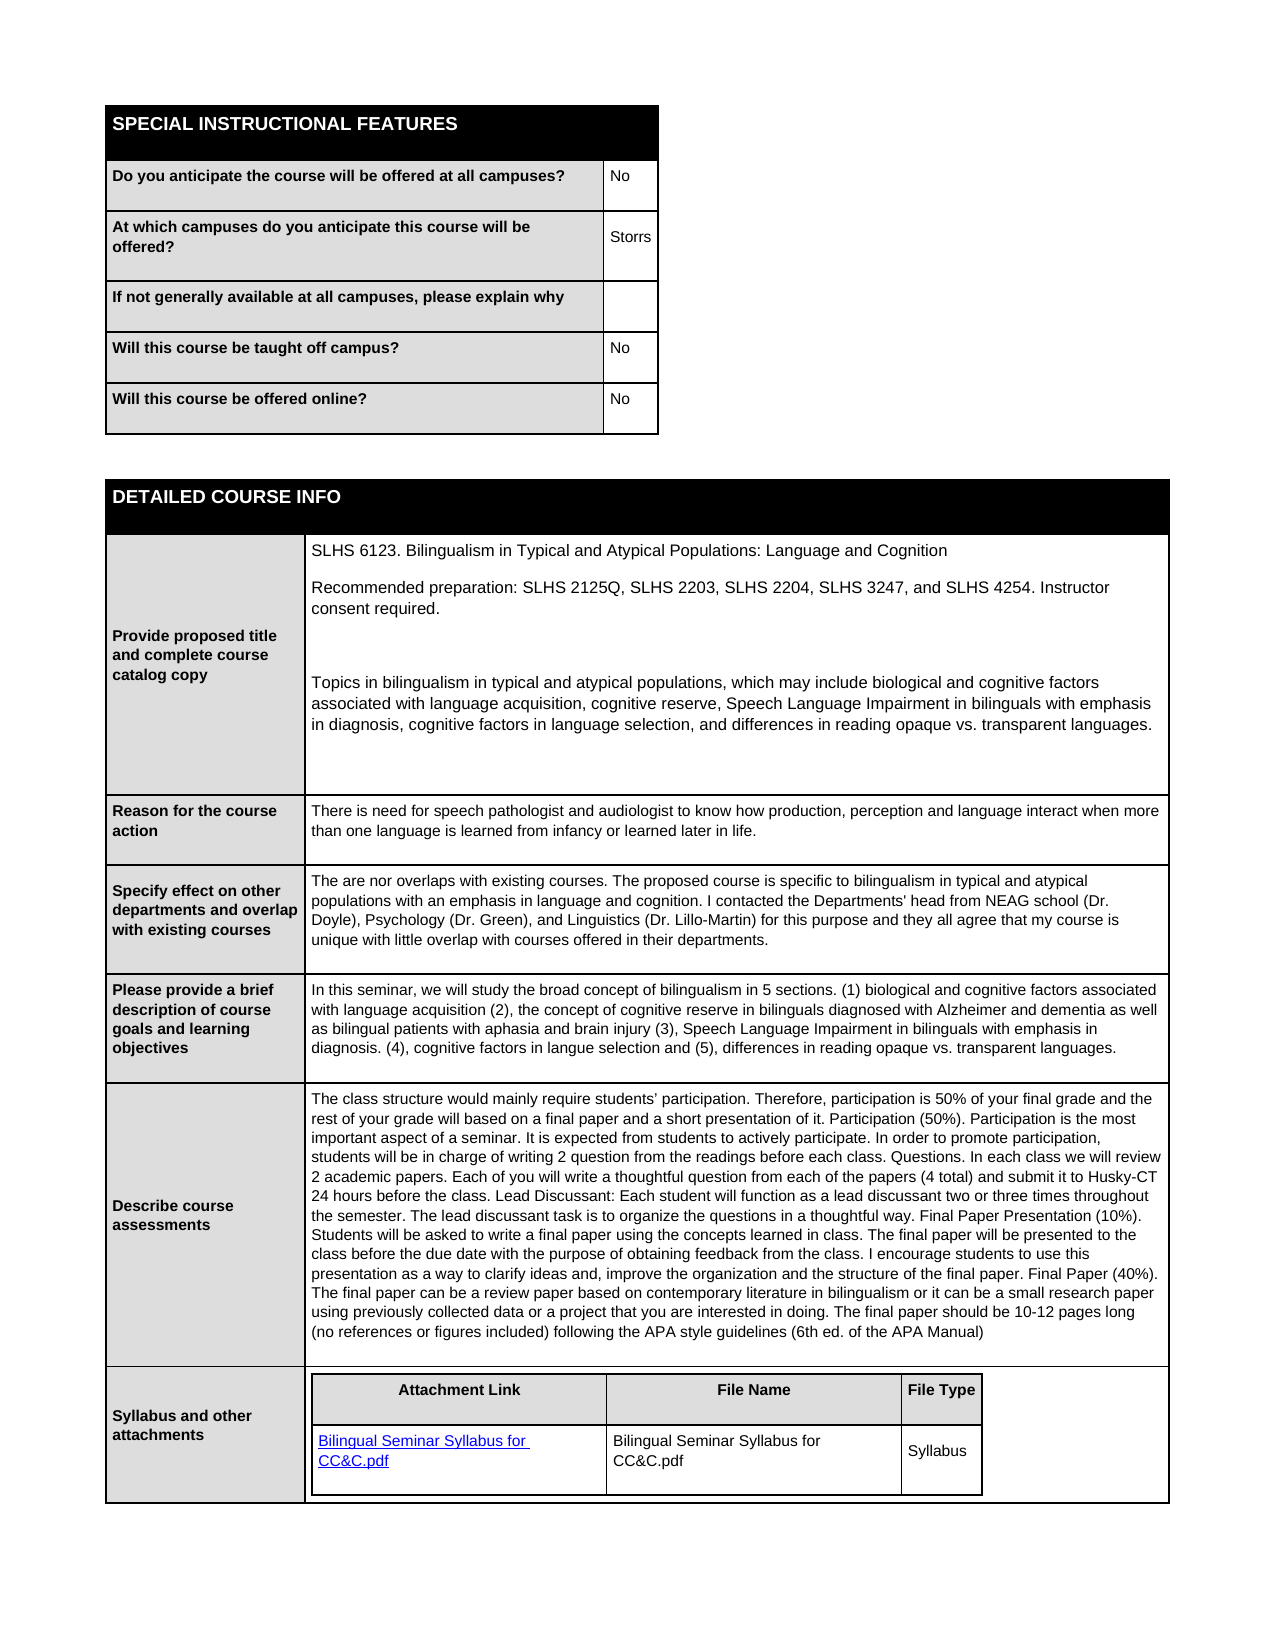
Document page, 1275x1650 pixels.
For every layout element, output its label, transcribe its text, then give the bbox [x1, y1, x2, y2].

table_cell Specify effect on other departments and overlap with existing courses [107, 866, 304, 973]
table_cell The are nor overlaps with existing courses. The proposed course is specific to bilingualism in typical and atypical populations with an emphasis in language and cognition. I contacted the Departments' head from NEAG school (Dr. Doyle), Psychology (Dr. Green), and Linguistics (Dr. Lillo-Martin) for this purpose and they all agree that my course is unique with little overlap with courses offered in their departments. [306, 866, 1168, 973]
table_cell Syllabus and other attachments [107, 1367, 304, 1502]
table_cell If not generally available at all campuses, please explain why [107, 282, 603, 331]
table_cell Reason for the course action [107, 796, 304, 864]
table_cell No [604, 333, 657, 382]
table_cell SLHS 6123. Bilingualism in Typical and Atypical Populations: Language and Cognition Recommended preparation: SLHS 2125Q, SLHS 2203, SLHS 2204, SLHS 3247, and SLHS 4254. Instructor consent required. Topics in bilingualism in typical and atypical populations, which may include biological and cognitive factors associated with language acquisition, cognitive reserve, Speech Language Impairment in bilinguals with emphasis in diagnosis, cognitive factors in language selection, and differences in reading opaque vs. transparent languages. [306, 535, 1168, 794]
table_cell [306, 1367, 1168, 1502]
table_cell Storrs [604, 212, 657, 280]
table_cell Provide proposed title and complete course catalog copy [107, 535, 304, 794]
table_cell No [604, 161, 657, 210]
table_cell In this seminar, we will study the broad concept of bilingualism in 5 sections. (1) biological and cognitive factors associated with language acquisition (2), the concept of cognitive reserve in bilinguals diagnosed with Alzheimer and dementia as well as bilingual patients with aphasia and brain injury (3), Speech Language Impairment in bilinguals with emphasis in diagnosis. (4), cognitive factors in langue selection and (5), differences in reading opaque vs. transparent languages. [306, 975, 1168, 1082]
table_cell The class structure would mainly require students’ participation. Therefore, participation is 50% of your final grade and the rest of your grade will based on a final paper and a short presentation of it. Participation (50%). Participation is the most important aspect of a seminar. It is expected from students to actively participate. In order to promote participation, students will be in charge of writing 2 question from the readings before each class. Questions. In each class we will review 2 academic papers. Each of you will write a thoughtful question from each of the papers (4 total) and submit it to Husky-CT 24 hours before the class. Lead Discussant: Each student will function as a lead discussant two or three times throughout the semester. The lead discussant task is to organize the questions in a thoughtful way. Final Paper Presentation (10%). Students will be asked to write a final paper using the concepts learned in class. The final paper will be presented to the class before the due date with the purpose of obtaining feedback from the class. I encourage students to use this presentation as a way to clarify ideas and, improve the organization and the structure of the final paper. Final Paper (40%). The final paper can be a review paper based on contemporary literature in bilingualism or it can be a small research paper using previously collected data or a project that you are interested in doing. The final paper should be 10-12 pages long (no references or figures included) following the APA style guidelines (6th ed. of the APA Manual) [306, 1084, 1168, 1366]
table_cell At which campuses do you anticipate this course will be offered? [107, 212, 603, 280]
table_cell Will this course be taught off campus? [107, 333, 603, 382]
table_cell Please provide a brief description of course goals and learning objectives [107, 975, 304, 1082]
table_cell Will this course be offered online? [107, 384, 603, 433]
table_cell There is need for speech pathologist and audiologist to know how production, perception and language interact when more than one language is learned from infancy or learned later in life. [306, 796, 1168, 864]
table_header SPECIAL INSTRUCTIONAL FEATURES [107, 107, 657, 159]
table_cell [604, 282, 657, 331]
table_cell No [604, 384, 657, 433]
table_cell Describe course assessments [107, 1084, 304, 1366]
table_cell Do you anticipate the course will be offered at all campuses? [107, 161, 603, 210]
table_header DETAILED COURSE INFO [107, 480, 1168, 533]
